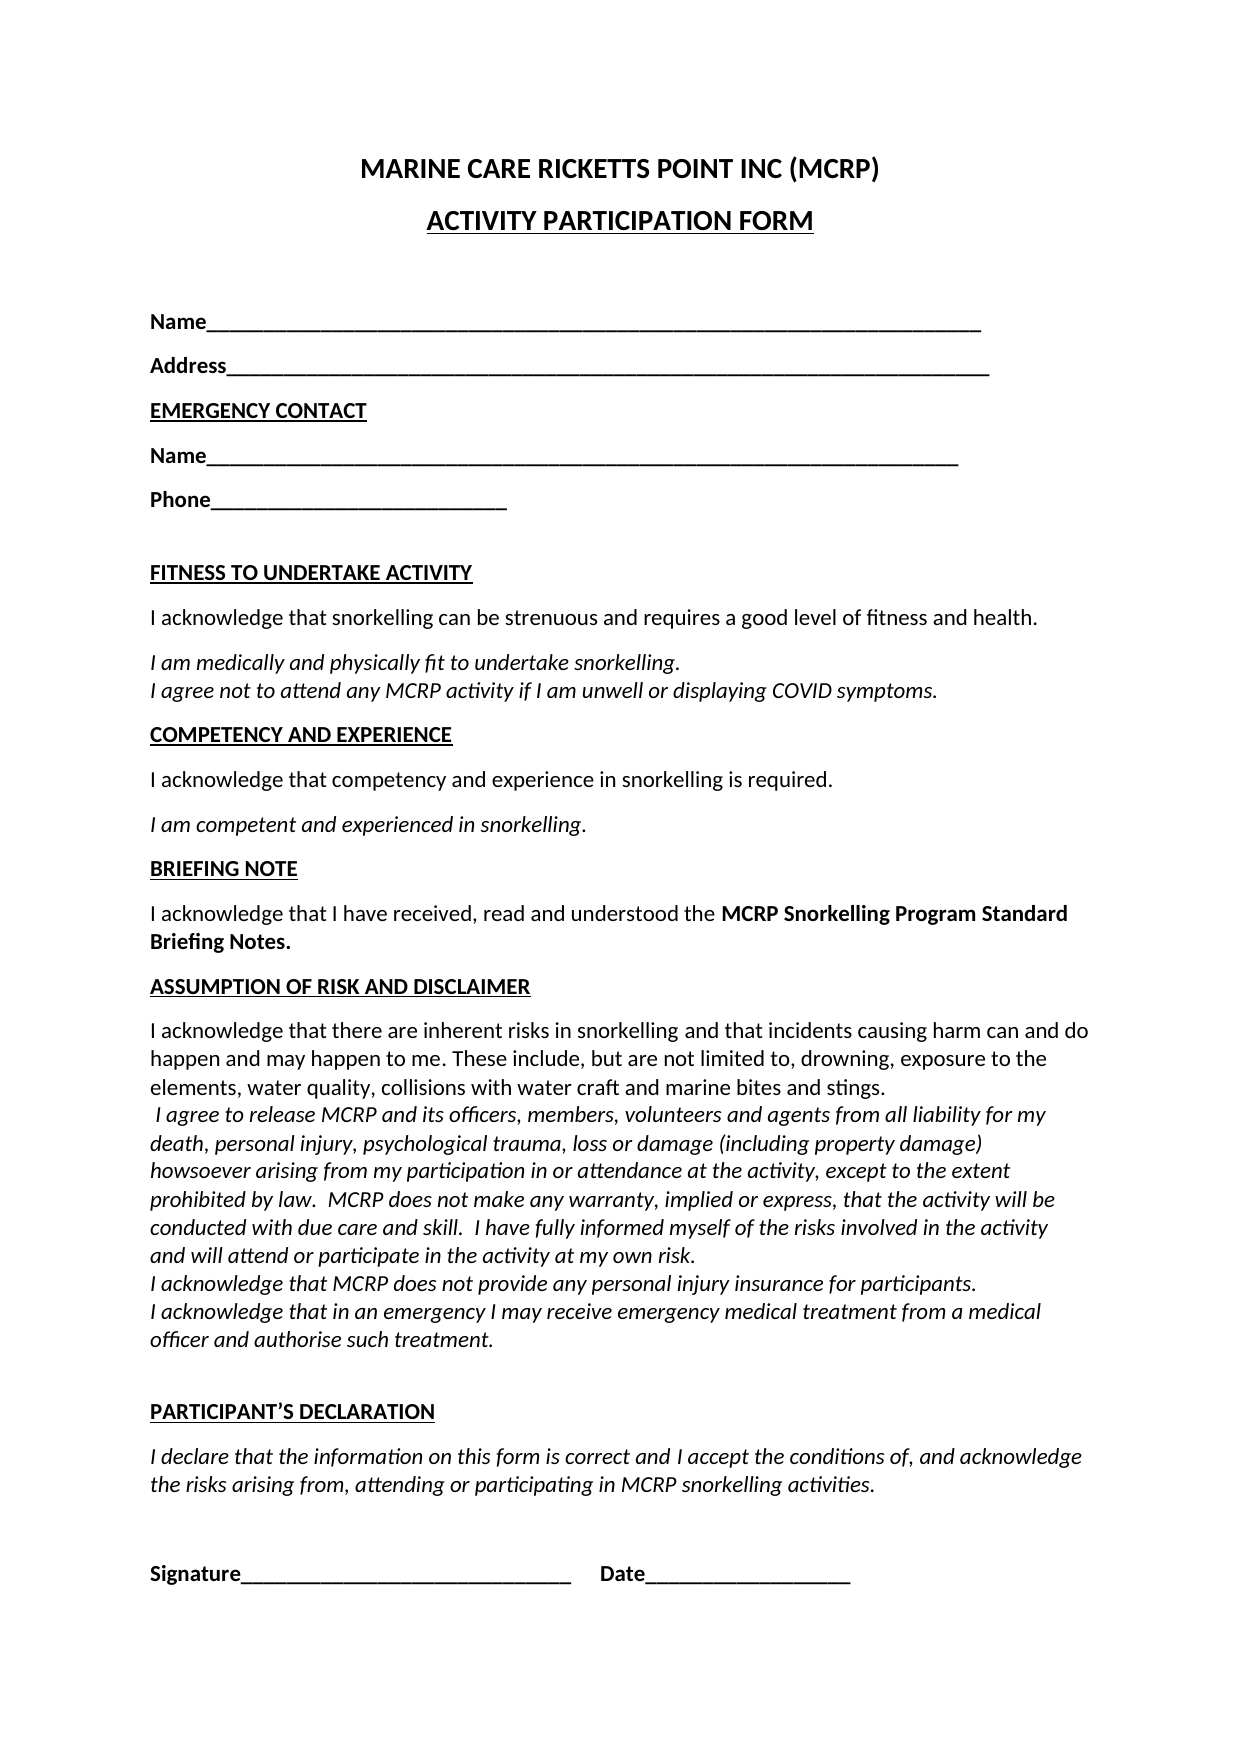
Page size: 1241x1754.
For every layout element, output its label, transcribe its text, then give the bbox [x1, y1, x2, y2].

text Signature_____________________________ Date__________________ [150, 1559, 1090, 1588]
text I acknowledge that there are inherent risks in snorkelling and that incidents causing harm can and do happen and may happen to me. These include, but are not limited to, drowning, exposure to the elements, water quality, collisions with water craft and marine bites and stings. [150, 1017, 1090, 1101]
text I declare that the information on this form is correct and I accept the conditions of, and acknowledge the risks arising from, attending or participating in MCRP snorkelling activities. [150, 1442, 1090, 1498]
text ASSUMPTION OF RISK AND DISCLAIMER [150, 972, 1090, 1000]
text Name____________________________________________________________________ [150, 307, 1090, 335]
text I acknowledge that competency and experience in snorkelling is required. [150, 765, 1090, 793]
text I agree to release MCRP and its officers, members, volunteers and agents from all liability for my death, personal injury, psychological trauma, loss or damage (including property damage) howsoever arising from my participation in or attendance at the activity, except to the extent prohibited by law. MCRP does not make any warranty, implied or express, that the activity will be conducted with due care and skill. I have fully informed myself of the risks involved in the activity and will attend or participate in the activity at my own risk. I acknowledge that MCRP does not provide any personal injury insurance for participants. [150, 1101, 1090, 1297]
text EMERGENCY CONTACT [150, 396, 1090, 424]
text Phone__________________________ [150, 486, 1090, 514]
text BRIEFING NOTE [150, 854, 1090, 882]
text I acknowledge that snorkelling can be strenuous and requires a good level of fitness and health. [150, 603, 1090, 631]
text PARTICIPANT’S DECLARATION [150, 1397, 1090, 1426]
text I am medically and physically fit to undertake snorkelling. I agree not to attend any MCRP activity if I am unwell or displaying COVID symptoms. [150, 648, 1090, 704]
text I acknowledge that I have received, read and understood the MCRP Snorkelling Program Standard Briefing Notes. [150, 899, 1090, 955]
text FITNESS TO UNDERTAKE ACTIVITY [150, 530, 1090, 586]
text I am competent and experienced in snorkelling. [150, 810, 1090, 838]
text COMPETENCY AND EXPERIENCE [150, 720, 1090, 748]
text ACTIVITY PARTICIPATION FORM [150, 202, 1090, 238]
text Address___________________________________________________________________ [150, 352, 1090, 379]
text MARINE CARE RICKETTS POINT INC (MCRP) [150, 150, 1090, 186]
text I acknowledge that in an emergency I may receive emergency medical treatment from a medical officer and authorise such treatment. [150, 1297, 1090, 1353]
text Name__________________________________________________________________ [150, 441, 1090, 469]
